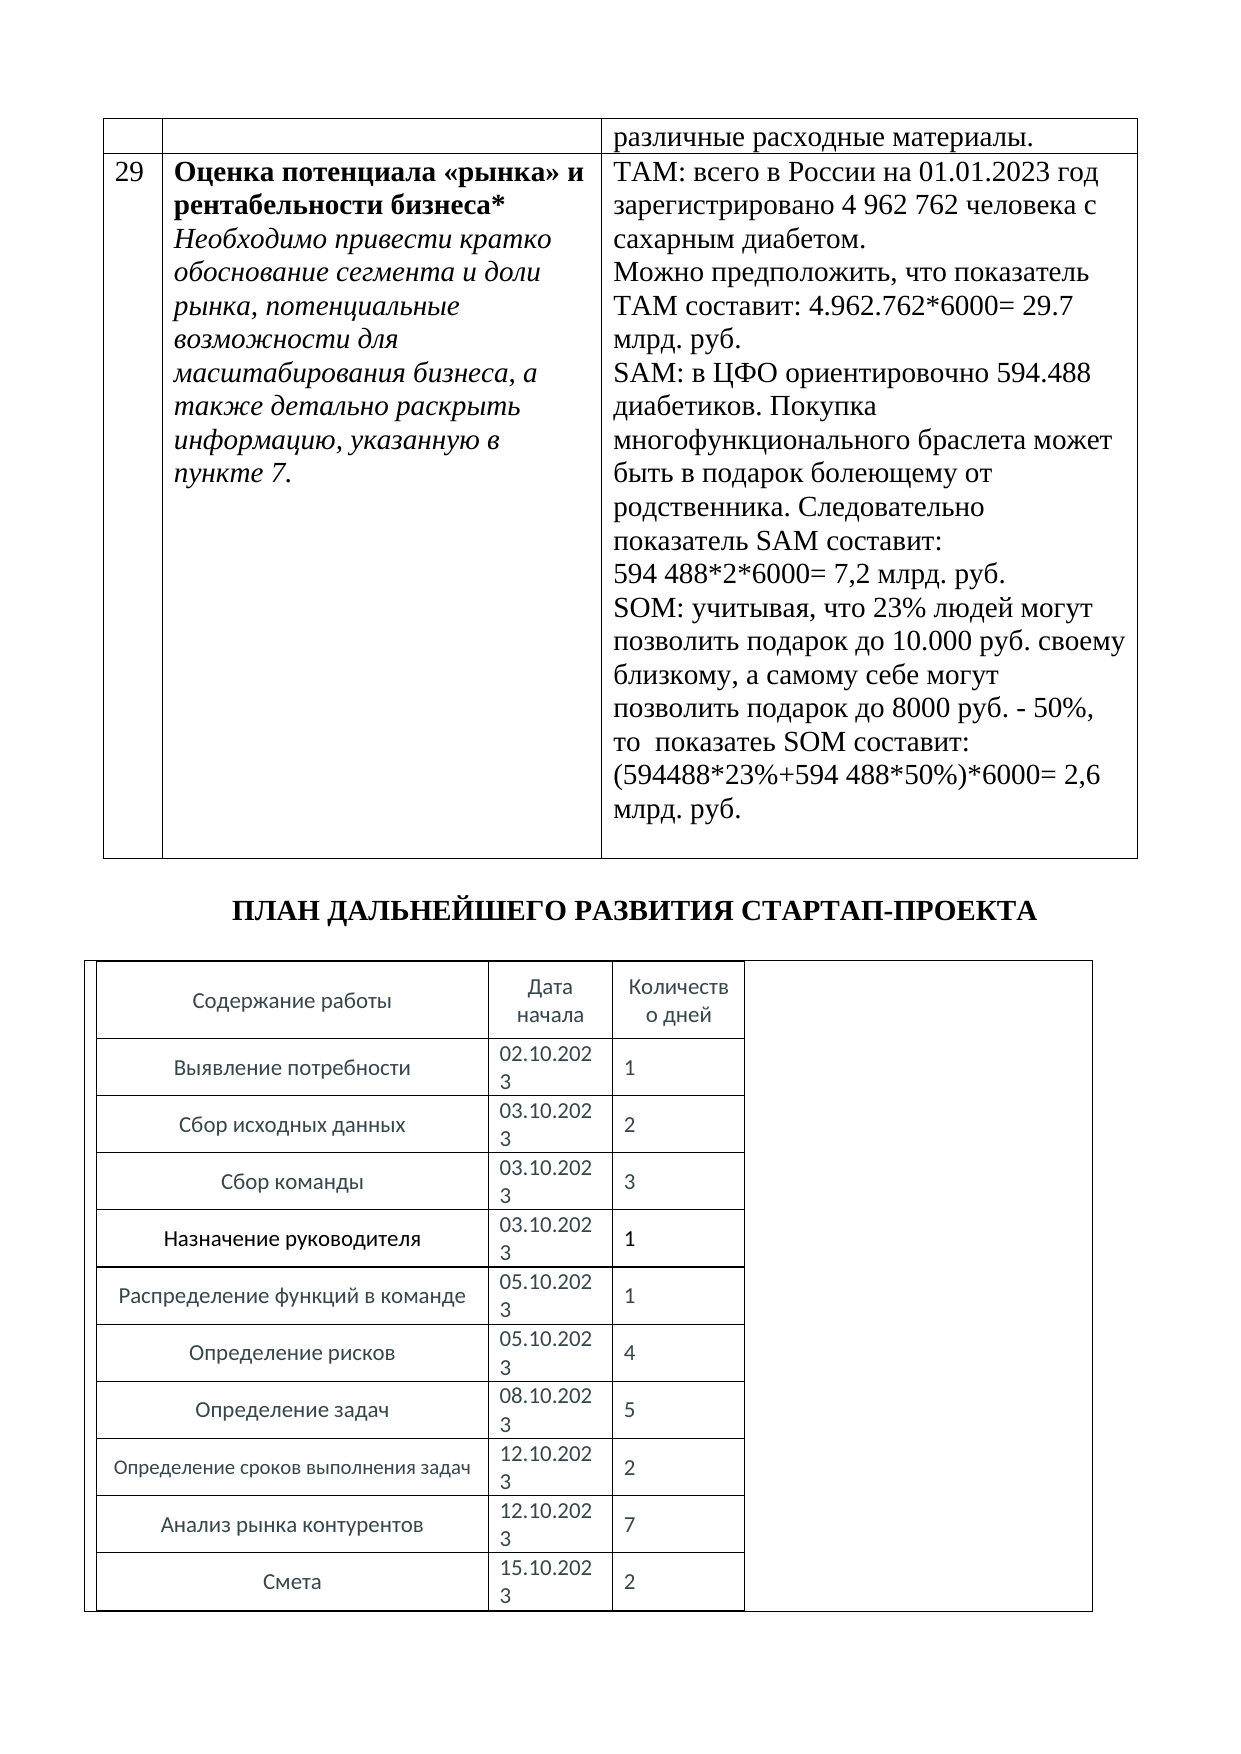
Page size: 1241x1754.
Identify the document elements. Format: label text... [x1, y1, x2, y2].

table_header [97, 1553, 488, 1610]
table_header [489, 1039, 612, 1095]
table_header [97, 1153, 488, 1209]
table_cell ТАМ: всего в России на 01.01.2023 год зарегистрировано 4 962 762 человека с сахарным диабетом. Можно предположить, что показатель ТАМ составит: 4.962.762*6000= 29.7 млрд. руб. SAM: в ЦФО ориентировочно 594.488 диабетиков. Покупка многофункционального браслета может быть в подарок болеющему от родственника. Следовательно показатель SAM составит: 594 488*2*6000= 7,2 млрд. руб. SOM: учитывая, что 23% людей могут позволить подарок до 10.000 руб. своему близкому, а самому себе могут позволить подарок до 8000 руб. - 50%, то показатеь SOM cоставит: (594488*23%+594 488*50%)*6000= 2,6 млрд. руб. [602, 154, 1137, 858]
table_cell Оценка потенциала «рынка» и рентабельности бизнеса* Необходимо привести кратко обоснование сегмента и доли рынка, потенциальные возможности для масштабирования бизнеса, а также детально раскрыть информацию, указанную в пункте 7. [163, 154, 601, 858]
table_header [613, 1382, 744, 1438]
table_header [489, 1153, 612, 1209]
table_header [489, 1553, 612, 1610]
table_header [489, 1382, 612, 1438]
table_header [613, 1153, 744, 1209]
table_header [613, 1325, 744, 1381]
table_header [97, 1496, 488, 1552]
table_header [85, 961, 96, 1611]
table_header [489, 1096, 612, 1152]
table_header [97, 1268, 488, 1324]
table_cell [602, 119, 1137, 153]
table_header [489, 1325, 612, 1381]
table_cell 28 [104, 119, 162, 153]
text ПЛАН ДАЛЬНЕЙШЕГО РАЗВИТИЯ СТАРТАП-ПРОЕКТА [118, 893, 1152, 926]
table_header [613, 1553, 744, 1610]
table_header [489, 1268, 612, 1324]
table_header [97, 962, 488, 1038]
table_header [97, 1096, 488, 1152]
table_header [613, 1096, 744, 1152]
table_header [613, 1439, 744, 1495]
table_header [613, 1210, 744, 1266]
table_cell 29 [104, 154, 162, 858]
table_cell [163, 119, 601, 153]
table_header [97, 1210, 488, 1266]
table_header [97, 1325, 488, 1381]
table_header [97, 1382, 488, 1438]
table_header [745, 961, 1092, 1611]
table_header [613, 1268, 744, 1324]
table_header [489, 1210, 612, 1266]
table_header [613, 962, 744, 1038]
table_header [97, 1439, 488, 1495]
table_header [489, 1439, 612, 1495]
table_header [613, 1039, 744, 1095]
table_header [97, 1039, 488, 1095]
table_header [489, 1496, 612, 1552]
table_header [613, 1496, 744, 1552]
table_header [489, 962, 612, 1038]
